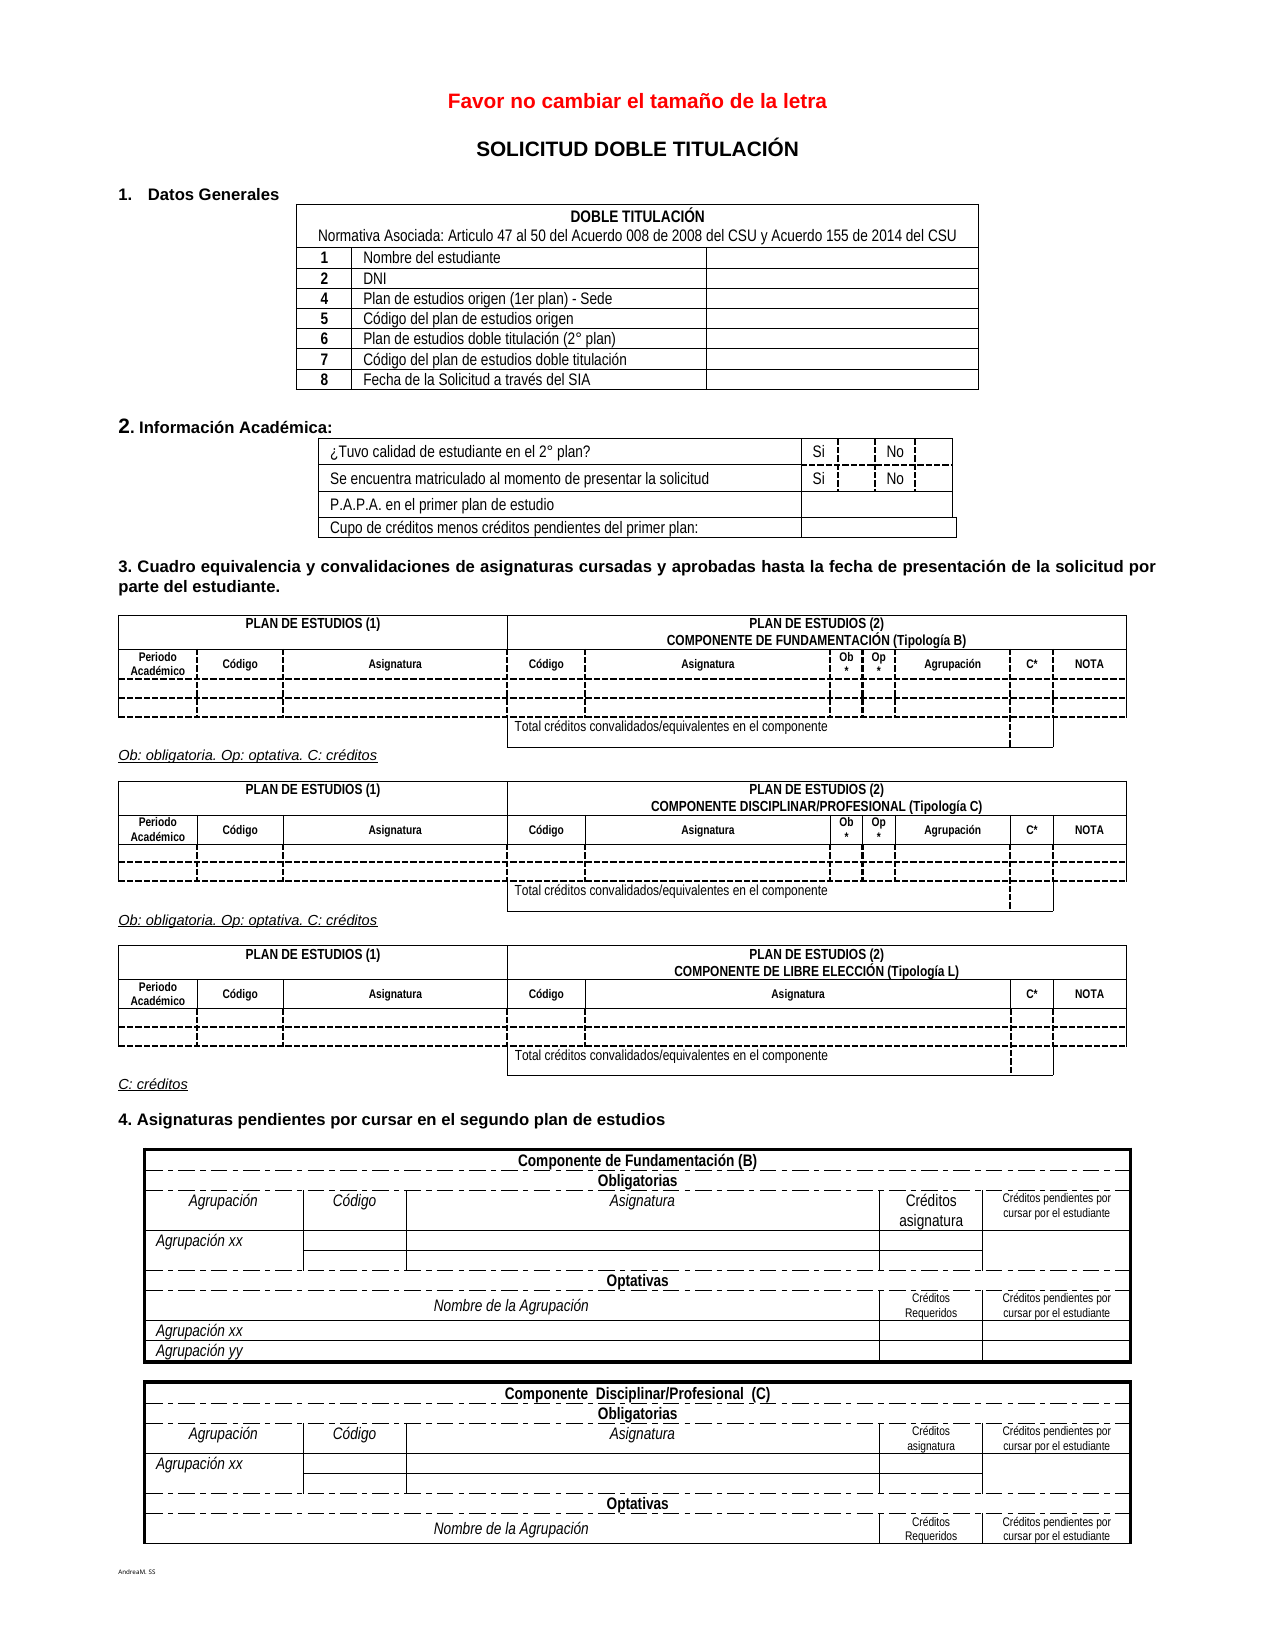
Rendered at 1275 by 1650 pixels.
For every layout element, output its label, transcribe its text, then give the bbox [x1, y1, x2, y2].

table_cell No [875, 464, 915, 491]
table_cell [983, 1321, 1129, 1340]
table_cell [585, 1009, 1011, 1026]
table_cell [915, 464, 952, 491]
table_cell [895, 845, 1010, 861]
table_cell [830, 845, 862, 861]
table_cell Optativas [146, 1493, 1129, 1513]
table_cell [507, 845, 585, 861]
table_cell Asignatura [407, 1423, 879, 1453]
table_cell [707, 349, 978, 368]
table_cell C* [1011, 816, 1053, 844]
table_cell [895, 697, 1010, 716]
table_cell [863, 845, 895, 861]
table_header [838, 439, 875, 464]
table_cell [507, 697, 585, 716]
table_cell [283, 678, 507, 697]
table_cell C* [1011, 980, 1053, 1008]
table_cell [880, 1321, 982, 1340]
table_cell [283, 1009, 507, 1026]
table_cell [830, 678, 862, 697]
table_cell [863, 678, 895, 697]
table_cell [1011, 1009, 1053, 1026]
table_cell [983, 1341, 1129, 1360]
table_cell [585, 861, 830, 880]
table_cell [283, 697, 507, 716]
table_header DOBLE TITULACIÓN Normativa Asociada: Articulo 47 al 50 del Acuerdo 008 de 2008 del CSU y Acuerdo 155 de 2014 del CSU [297, 205, 978, 247]
table_cell 6 [297, 329, 351, 348]
text 2. Información Académica: [118, 414, 1157, 438]
table_cell [1010, 861, 1053, 880]
table_cell [880, 1474, 982, 1493]
table_cell [407, 1251, 879, 1270]
text Ob: obligatoria. Op: optativa. C: créditos [118, 911, 1157, 928]
table_cell Agrupación xx [146, 1231, 303, 1270]
table_cell [895, 861, 1010, 880]
table_cell Asignatura [585, 650, 830, 678]
table_header Componente de Fundamentación (B) [146, 1151, 1129, 1170]
table_cell [304, 1474, 406, 1493]
table_cell [880, 1231, 982, 1250]
table_cell [407, 1231, 879, 1250]
table_cell [283, 845, 507, 861]
table_cell [838, 464, 875, 491]
table_cell [880, 1251, 982, 1270]
text C: créditos [118, 1076, 1157, 1093]
table_cell Asignatura [586, 980, 1010, 1008]
table_cell Créditos asignatura [880, 1190, 982, 1229]
table_cell Créditos Requeridos [880, 1290, 982, 1320]
table_header [915, 439, 952, 464]
table_cell Periodo Académico [119, 650, 197, 678]
table_cell Ob* [831, 816, 862, 844]
table_cell [1010, 716, 1053, 747]
table_cell C* [1010, 650, 1053, 678]
table_cell Código [304, 1423, 406, 1453]
table_cell [119, 697, 197, 716]
table_header ¿Tuvo calidad de estudiante en el 2° plan? [319, 439, 801, 464]
table_cell [585, 678, 830, 697]
table_cell [585, 845, 830, 861]
table_cell [585, 1026, 1011, 1044]
table_cell [1011, 1026, 1053, 1044]
table_cell [895, 678, 1010, 697]
table_cell [197, 1026, 283, 1044]
table_cell [119, 1026, 197, 1044]
table_cell Código [507, 650, 585, 678]
table_cell [1053, 678, 1126, 697]
table_cell [304, 1454, 406, 1473]
table_cell Se encuentra matriculado al momento de presentar la solicitud [319, 465, 801, 491]
table_cell NOTA [1054, 816, 1126, 844]
table_cell [507, 1009, 585, 1026]
table_cell NOTA [1053, 650, 1126, 678]
table_cell [304, 1251, 406, 1270]
table_cell NOTA [1054, 980, 1126, 1008]
table_cell [1010, 845, 1053, 861]
table_cell Código del plan de estudios doble titulación [352, 349, 706, 368]
table_cell Agrupación [146, 1190, 303, 1229]
table_header PLAN DE ESTUDIOS (1) [119, 946, 507, 979]
table_cell Total créditos convalidados/equivalentes en el componente [508, 1045, 1011, 1075]
table_cell Agrupación [895, 650, 1010, 678]
table_cell [1053, 1009, 1126, 1026]
table_cell [880, 1454, 982, 1473]
table_cell [1053, 1026, 1126, 1044]
table_cell 1 [297, 248, 351, 267]
table_cell Optativas [146, 1270, 1129, 1290]
text SOLICITUD DOBLE TITULACIÓN [118, 137, 1157, 161]
table_cell Código [508, 980, 585, 1008]
table_header PLAN DE ESTUDIOS (2) COMPONENTE DISCIPLINAR/PROFESIONAL (Tipología C) [508, 782, 1126, 815]
table_cell Código [198, 816, 283, 844]
table_cell Asignatura [283, 650, 507, 678]
table_cell [1010, 880, 1053, 911]
table_cell Periodo Académico [119, 816, 197, 844]
table_header PLAN DE ESTUDIOS (2) COMPONENTE DE LIBRE ELECCIÓN (Tipología L) [508, 946, 1126, 979]
table_header Si [802, 439, 838, 464]
text Ob: obligatoria. Op: optativa. C: créditos [118, 747, 1157, 764]
table_cell Obligatorias [146, 1170, 1129, 1190]
table_cell Créditos asignatura [880, 1423, 982, 1453]
table_cell [197, 697, 283, 716]
table_cell [197, 1009, 283, 1026]
table_cell Fecha de la Solicitud a través del SIA [352, 370, 706, 389]
table_cell Código del plan de estudios origen [352, 309, 706, 328]
table_cell Total créditos convalidados/equivalentes en el componente [508, 716, 1010, 747]
table_cell Si [802, 464, 838, 491]
table_cell [304, 1231, 406, 1250]
table_cell 5 [297, 309, 351, 328]
table_cell Nombre del estudiante [352, 248, 706, 267]
table_cell [407, 1474, 879, 1493]
table_cell Código [508, 816, 585, 844]
table_cell Op* [863, 650, 895, 678]
table_cell Créditos pendientes por cursar por el estudiante [983, 1423, 1129, 1453]
table_cell [707, 309, 978, 328]
table_cell [507, 1026, 585, 1044]
table_cell [707, 370, 978, 389]
table_cell Créditos Requeridos [880, 1513, 982, 1543]
table_cell [407, 1454, 879, 1473]
table_header PLAN DE ESTUDIOS (2) COMPONENTE DE FUNDAMENTACIÓN (Tipología B) [508, 616, 1126, 649]
table_cell [119, 861, 197, 880]
table_cell [119, 845, 197, 861]
table_cell Agrupación [896, 816, 1010, 844]
table_cell [1053, 697, 1126, 716]
table_cell [880, 1341, 982, 1360]
table_cell Op* [863, 816, 895, 844]
table_cell [1053, 861, 1126, 880]
table_header No [875, 439, 915, 464]
table_cell Total créditos convalidados/equivalentes en el componente [508, 880, 1010, 911]
table_cell Periodo Académico [119, 980, 197, 1008]
table_cell Nombre de la Agrupación [146, 1290, 879, 1320]
list Datos Generales [118, 184, 1157, 204]
table_header PLAN DE ESTUDIOS (1) [119, 782, 507, 815]
table_cell [1010, 678, 1053, 697]
table_cell Plan de estudios origen (1er plan) - Sede [352, 289, 706, 308]
table_cell [585, 697, 830, 716]
table_cell [830, 861, 862, 880]
table_cell Asignatura [586, 816, 830, 844]
table_cell Código [197, 650, 283, 678]
table_cell [197, 861, 283, 880]
table_cell [707, 269, 978, 288]
table_header Componente Disciplinar/Profesional (C) [146, 1384, 1129, 1403]
table_cell Agrupación xx [146, 1454, 303, 1493]
table_cell [283, 861, 507, 880]
table_header PLAN DE ESTUDIOS (1) [119, 616, 507, 649]
table_cell 2 [297, 269, 351, 288]
text 4. Asignaturas pendientes por cursar en el segundo plan de estudios [118, 1109, 1157, 1128]
table_cell Agrupación yy [146, 1341, 879, 1360]
table_cell Créditos pendientes por cursar por el estudiante [983, 1513, 1129, 1543]
table_cell [507, 861, 585, 880]
table_cell Plan de estudios doble titulación (2° plan) [352, 329, 706, 348]
table_cell [197, 845, 283, 861]
table_cell [507, 678, 585, 697]
table_cell 8 [297, 370, 351, 389]
table_cell [707, 248, 978, 267]
table_cell [863, 697, 895, 716]
table_cell [863, 861, 895, 880]
table_cell Nombre de la Agrupación [146, 1513, 879, 1543]
table_cell Código [304, 1190, 406, 1229]
table_cell [1053, 845, 1126, 861]
table_cell Obligatorias [146, 1403, 1129, 1423]
table_cell [283, 1026, 507, 1044]
table_cell [802, 492, 952, 517]
table_cell [119, 1009, 197, 1026]
table_cell Código [198, 980, 283, 1008]
table_cell DNI [352, 269, 706, 288]
table_cell Cupo de créditos menos créditos pendientes del primer plan: [319, 518, 801, 537]
table_cell Asignatura [284, 816, 507, 844]
table_cell [707, 289, 978, 308]
table_cell 4 [297, 289, 351, 308]
table_cell [1010, 697, 1053, 716]
table_cell [830, 697, 862, 716]
table_cell [802, 518, 956, 537]
table_cell [1011, 1045, 1053, 1075]
table_cell 7 [297, 349, 351, 368]
table_cell [983, 1454, 1129, 1493]
table_cell Ob* [830, 650, 862, 678]
table_cell Asignatura [407, 1190, 879, 1229]
table_cell [197, 678, 283, 697]
table_cell [707, 329, 978, 348]
text Favor no cambiar el tamaño de la letra [118, 89, 1157, 113]
table_cell [119, 678, 197, 697]
table_cell P.A.P.A. en el primer plan de estudio [319, 492, 801, 517]
table_cell Créditos pendientes por cursar por el estudiante [983, 1290, 1129, 1320]
table_cell Asignatura [284, 980, 507, 1008]
table_cell Agrupación [146, 1423, 303, 1453]
text 3. Cuadro equivalencia y convalidaciones de asignaturas cursadas y aprobadas hasta la fecha de presentación de la solicitud por parte del estudiante. [118, 557, 1157, 596]
table_cell Agrupación xx [146, 1321, 879, 1340]
table_cell Créditos pendientes por cursar por el estudiante [983, 1190, 1129, 1229]
table_cell [983, 1231, 1129, 1270]
